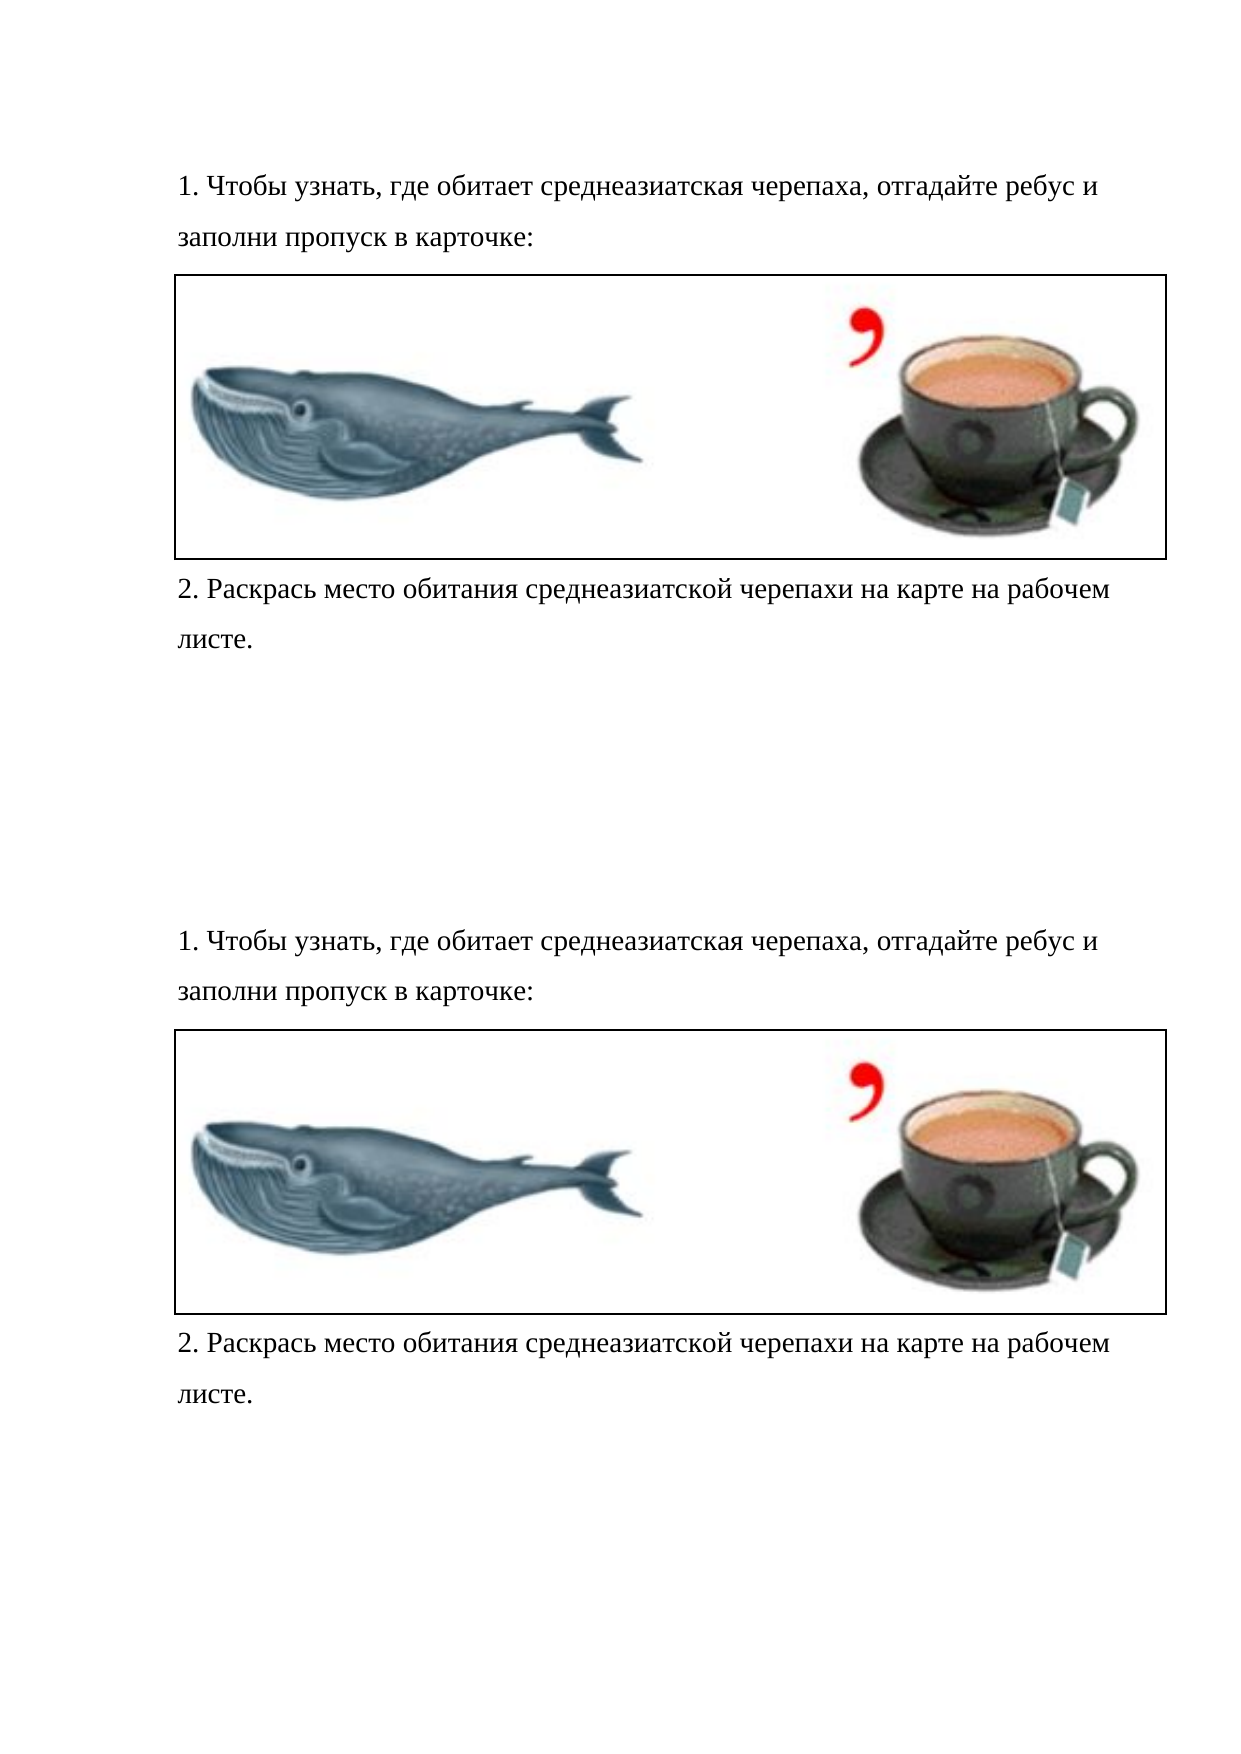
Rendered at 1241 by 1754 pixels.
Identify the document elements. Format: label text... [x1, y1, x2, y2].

text 2. Раскрась место обитания среднеазиатской черепахи на карте на рабочем листе. [177, 1326, 1152, 1409]
text 1. Чтобы узнать, где обитает среднеазиатская черепаха, отгадайте ребус и заполни пропуск в карточке: [177, 168, 1152, 252]
picture [176, 276, 1165, 558]
text 1. Чтобы узнать, где обитает среднеазиатская черепаха, отгадайте ребус и заполни пропуск в карточке: [177, 923, 1152, 1007]
picture [176, 1031, 1165, 1313]
text 2. Раскрась место обитания среднеазиатской черепахи на карте на рабочем листе. [177, 571, 1152, 655]
